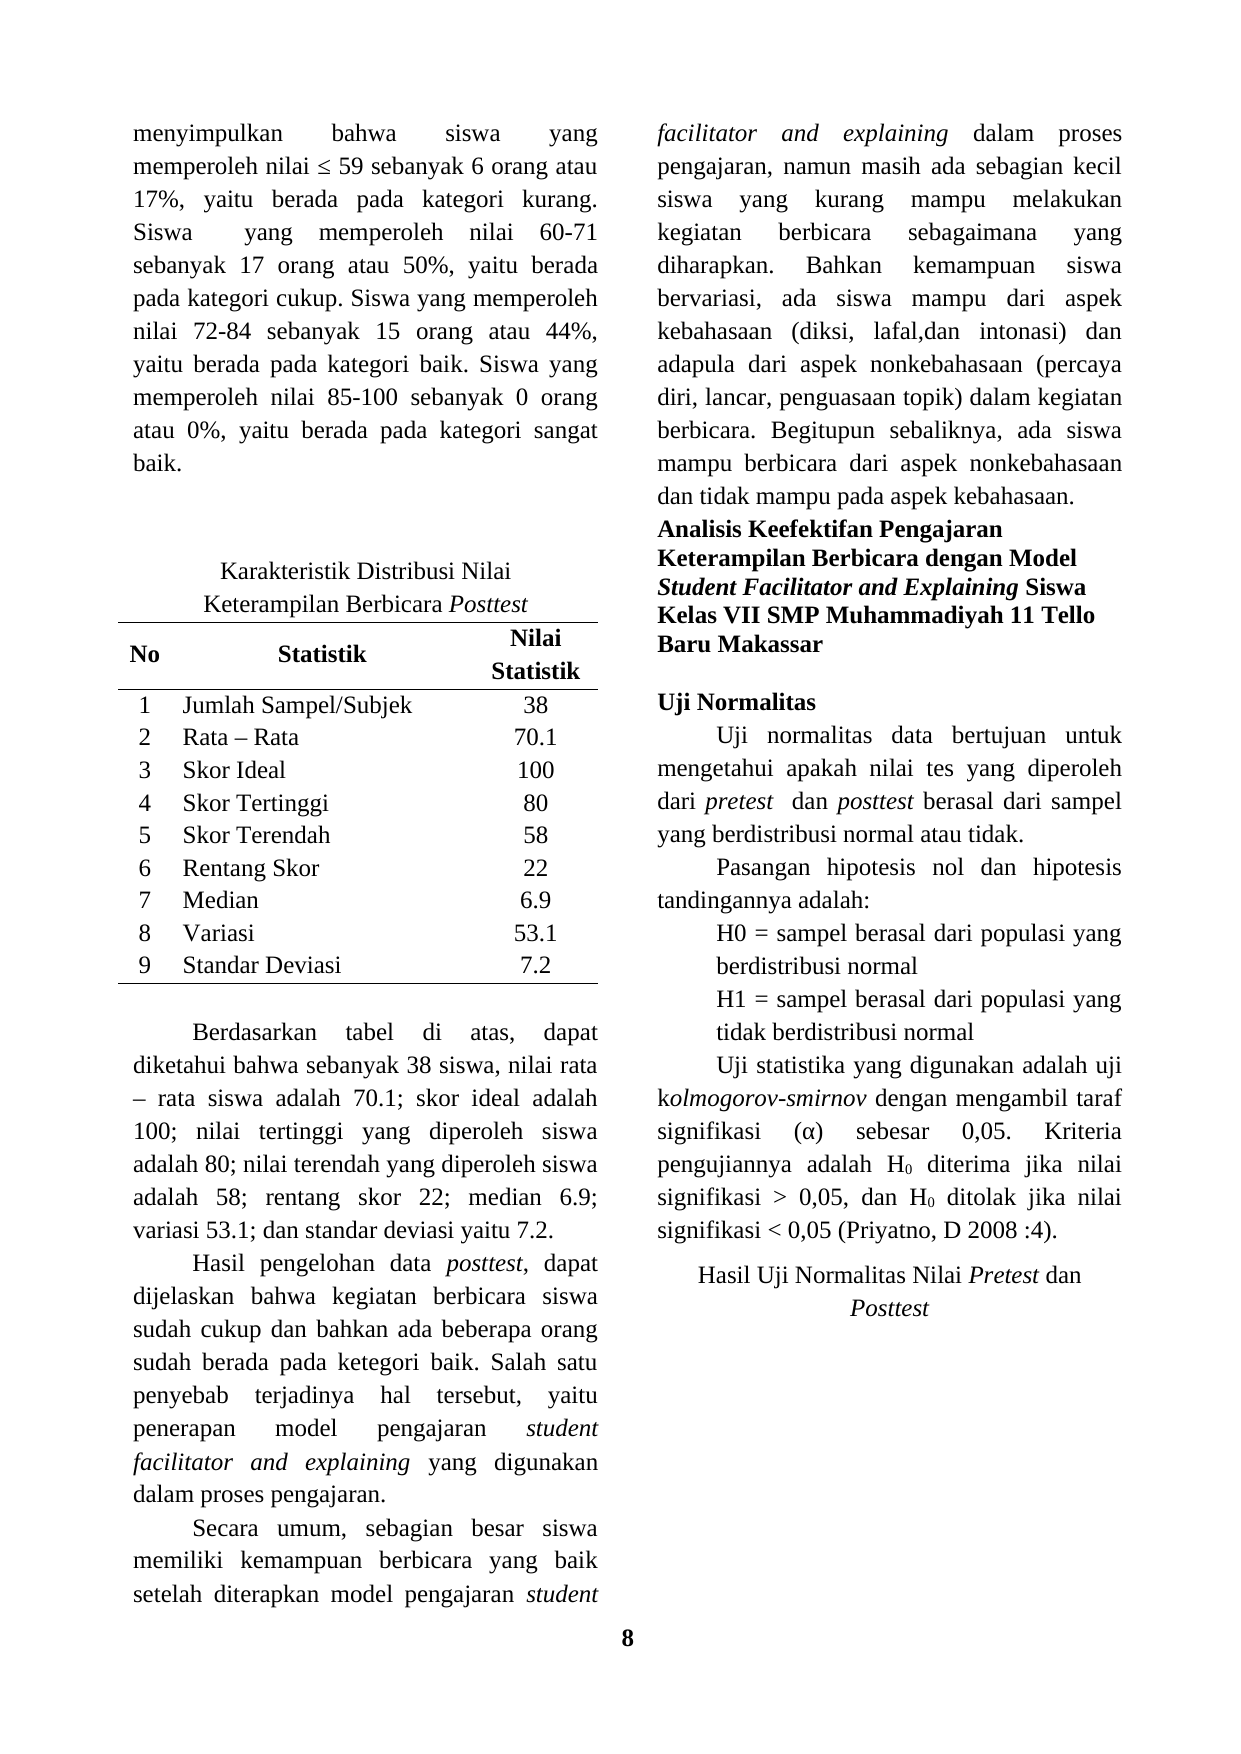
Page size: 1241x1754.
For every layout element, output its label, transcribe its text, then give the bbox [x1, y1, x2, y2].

table_cell 80 [473, 788, 598, 820]
table_cell 3 [118, 755, 171, 788]
table_cell 6 [118, 853, 171, 885]
table_cell 7.2 [473, 951, 598, 983]
text Uji normalitas data bertujuan untuk mengetahui apakah nilai tes yang diperoleh dari pretest dan posttest berasal dari sampel yang berdistribusi normal atau tidak. [657, 720, 1122, 848]
table_cell 100 [473, 755, 598, 788]
text Hasil Uji Normalitas Nilai Pretest dan Posttest [657, 1260, 1122, 1322]
table_cell 58 [473, 820, 598, 853]
table_cell Standar Deviasi [171, 951, 473, 983]
table_header No [118, 623, 171, 689]
text H0 = sampel berasal dari populasi yang berdistribusi normal [716, 918, 1122, 980]
table_cell 1 [118, 690, 171, 722]
table_cell 5 [118, 820, 171, 853]
table_cell 6.9 [473, 885, 598, 918]
text Secara umum, sebagian besar siswa memiliki kemampuan berbicara yang baik setelah diterapkan model pengajaran student facilitator and explaining dalam proses pengajaran, namun masih ada sebagian kecil siswa yang kurang mampu melakukan kegiatan berbicara sebagaimana yang diharapkan. Bahkan kemampuan siswa bervariasi, ada siswa mampu dari aspek kebahasaan (diksi, lafal,dan intonasi) dan adapula dari aspek nonkebahasaan (percaya diri, lancar, penguasaan topik) dalam kegiatan berbicara. Begitupun sebaliknya, ada siswa mampu berbicara dari aspek nonkebahasaan dan tidak mampu pada aspek kebahasaan. [133, 1513, 598, 1607]
table_cell 9 [118, 951, 171, 983]
table_cell 70.1 [473, 723, 598, 755]
table_cell 22 [473, 853, 598, 885]
text Uji statistika yang digunakan adalah uji kolmogorov-smirnov dengan mengambil taraf signifikasi (α) sebesar 0,05. Kriteria pengujiannya adalah H0 diterima jika nilai signifikasi > 0,05, dan H0 ditolak jika nilai signifikasi < 0,05 (Priyatno, D 2008 :4). [657, 1050, 1122, 1244]
text Karakteristik Distribusi Nilai [133, 556, 598, 585]
table_cell Rata – Rata [171, 723, 473, 755]
text H1 = sampel berasal dari populasi yang tidak berdistribusi normal [716, 984, 1122, 1046]
table_cell 2 [118, 723, 171, 755]
table_cell Skor Terendah [171, 820, 473, 853]
table_cell Rentang Skor [171, 853, 473, 885]
text Pasangan hipotesis nol dan hipotesis tandingannya adalah: [657, 852, 1122, 914]
table_cell 53.1 [473, 918, 598, 951]
text Keterampilan Berbicara Posttest [133, 589, 598, 618]
table_cell 38 [473, 690, 598, 722]
text Secara umum, sebagian besar siswa memiliki kemampuan berbicara yang baik setelah diterapkan model pengajaran student facilitator and explaining dalam proses pengajaran, namun masih ada sebagian kecil siswa yang kurang mampu melakukan kegiatan berbicara sebagaimana yang diharapkan. Bahkan kemampuan siswa bervariasi, ada siswa mampu dari aspek kebahasaan (diksi, lafal,dan intonasi) dan adapula dari aspek nonkebahasaan (percaya diri, lancar, penguasaan topik) dalam kegiatan berbicara. Begitupun sebaliknya, ada siswa mampu berbicara dari aspek nonkebahasaan dan tidak mampu pada aspek kebahasaan. [657, 118, 1122, 510]
table_cell 8 [118, 918, 171, 951]
table_cell Median [171, 885, 473, 918]
table_cell Jumlah Sampel/Subjek [171, 690, 473, 722]
text Uji Normalitas [657, 687, 1122, 716]
text Analisis Keefektifan Pengajaran Keterampilan Berbicara dengan Model Student Facilitator and Explaining Siswa Kelas VII SMP Muhammadiyah 11 Tello Baru Makassar [657, 514, 1122, 658]
table_cell 4 [118, 788, 171, 820]
text Berdasarkan tabel di atas, dapat diketahui bahwa sebanyak 38 siswa, nilai rata – rata siswa adalah 70.1; skor ideal adalah 100; nilai tertinggi yang diperoleh siswa adalah 80; nilai terendah yang diperoleh siswa adalah 58; rentang skor 22; median 6.9; variasi 53.1; dan standar deviasi yaitu 7.2. [133, 1017, 598, 1244]
text Hasil pengelohan data posttest, dapat dijelaskan bahwa kegiatan berbicara siswa sudah cukup dan bahkan ada beberapa orang sudah berada pada ketegori baik. Salah satu penyebab terjadinya hal tersebut, yaitu penerapan model pengajaran student facilitator and explaining yang digunakan dalam proses pengajaran. [133, 1248, 598, 1508]
table_header Nilai Statistik [473, 623, 598, 689]
table_cell Variasi [171, 918, 473, 951]
table_cell Skor Tertinggi [171, 788, 473, 820]
table_cell Skor Ideal [171, 755, 473, 788]
table_header Statistik [171, 623, 473, 689]
table_cell 7 [118, 885, 171, 918]
